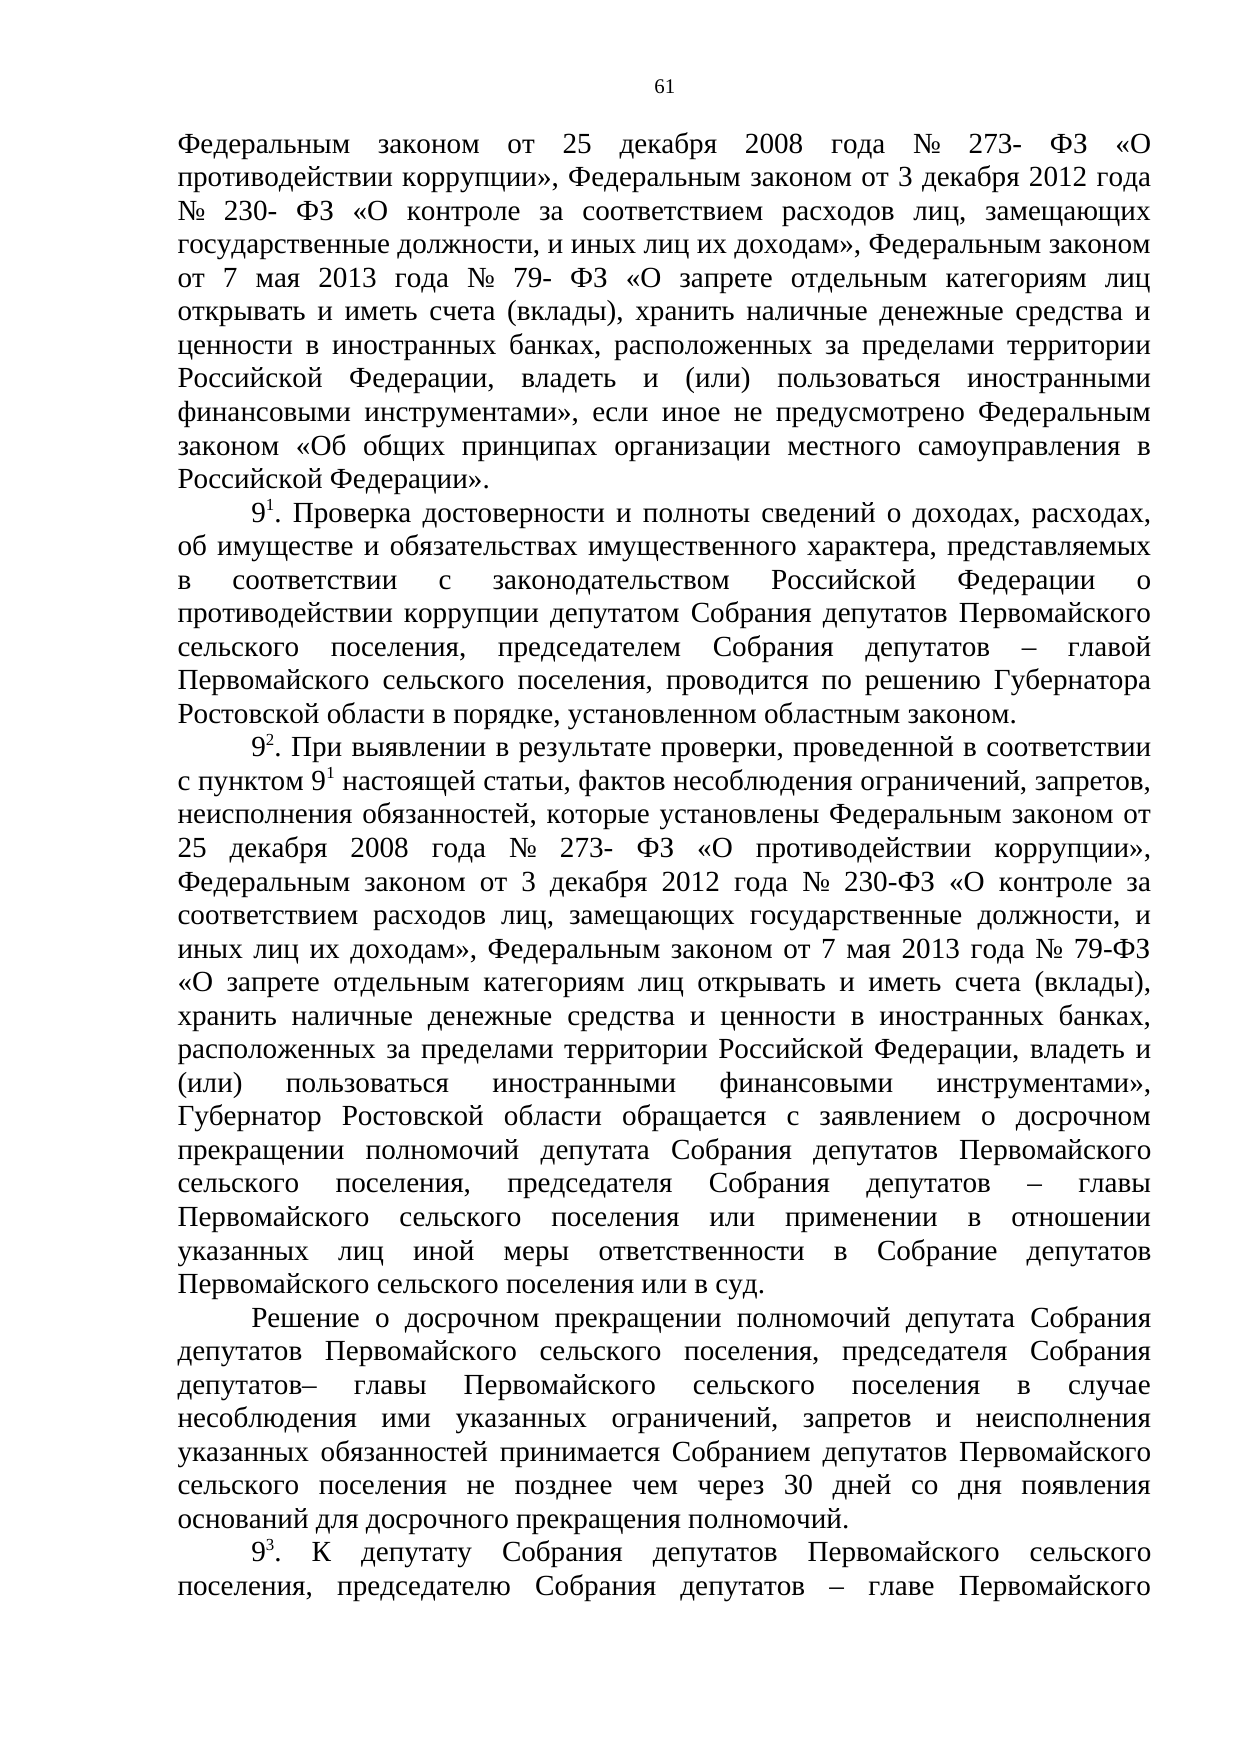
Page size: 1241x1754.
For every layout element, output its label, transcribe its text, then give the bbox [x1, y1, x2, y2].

text 91. Проверка достоверности и полноты сведений о доходах, расходах, об имуществе и обязательствах имущественного характера, представляемых в соответствии с законодательством Российской Федерации о противодействии коррупции депутатом Собрания депутатов Первомайского сельского поселения, председателем Собрания депутатов – главой Первомайского сельского поселения, проводится по решению Губернатора Ростовской области в порядке, установленном областным законом. [177, 495, 1152, 729]
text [177, 126, 1152, 495]
text Решение о досрочном прекращении полномочий депутата Собрания депутатов Первомайского сельского поселения, председателя Собрания депутатов– главы Первомайского сельского поселения в случае несоблюдения ими указанных ограничений, запретов и неисполнения указанных обязанностей принимается Собранием депутатов Первомайского сельского поселения не позднее чем через 30 дней со дня появления оснований для досрочного прекращения полномочий. [177, 1300, 1152, 1534]
text 92. При выявлении в результате проверки, проведенной в соответствии с пунктом 91 настоящей статьи, фактов несоблюдения ограничений, запретов, неисполнения обязанностей, которые установлены Федеральным законом от 25 декабря 2008 года № 273- ФЗ «О противодействии коррупции», Федеральным законом от 3 декабря 2012 года № 230-ФЗ «О контроле за соответствием расходов лиц, замещающих государственные должности, и иных лиц их доходам», Федеральным законом от 7 мая 2013 года № 79-ФЗ «О запрете отдельным категориям лиц открывать и иметь счета (вклады), хранить наличные денежные средства и ценности в иностранных банках, расположенных за пределами территории Российской Федерации, владеть и (или) пользоваться иностранными финансовыми инструментами», Губернатор Ростовской области обращается с заявлением о досрочном прекращении полномочий депутата Собрания депутатов Первомайского сельского поселения, председателя Собрания депутатов – главы Первомайского сельского поселения или применении в отношении указанных лиц иной меры ответственности в Собрание депутатов Первомайского сельского поселения или в суд. [177, 729, 1152, 1300]
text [177, 1534, 1152, 1602]
